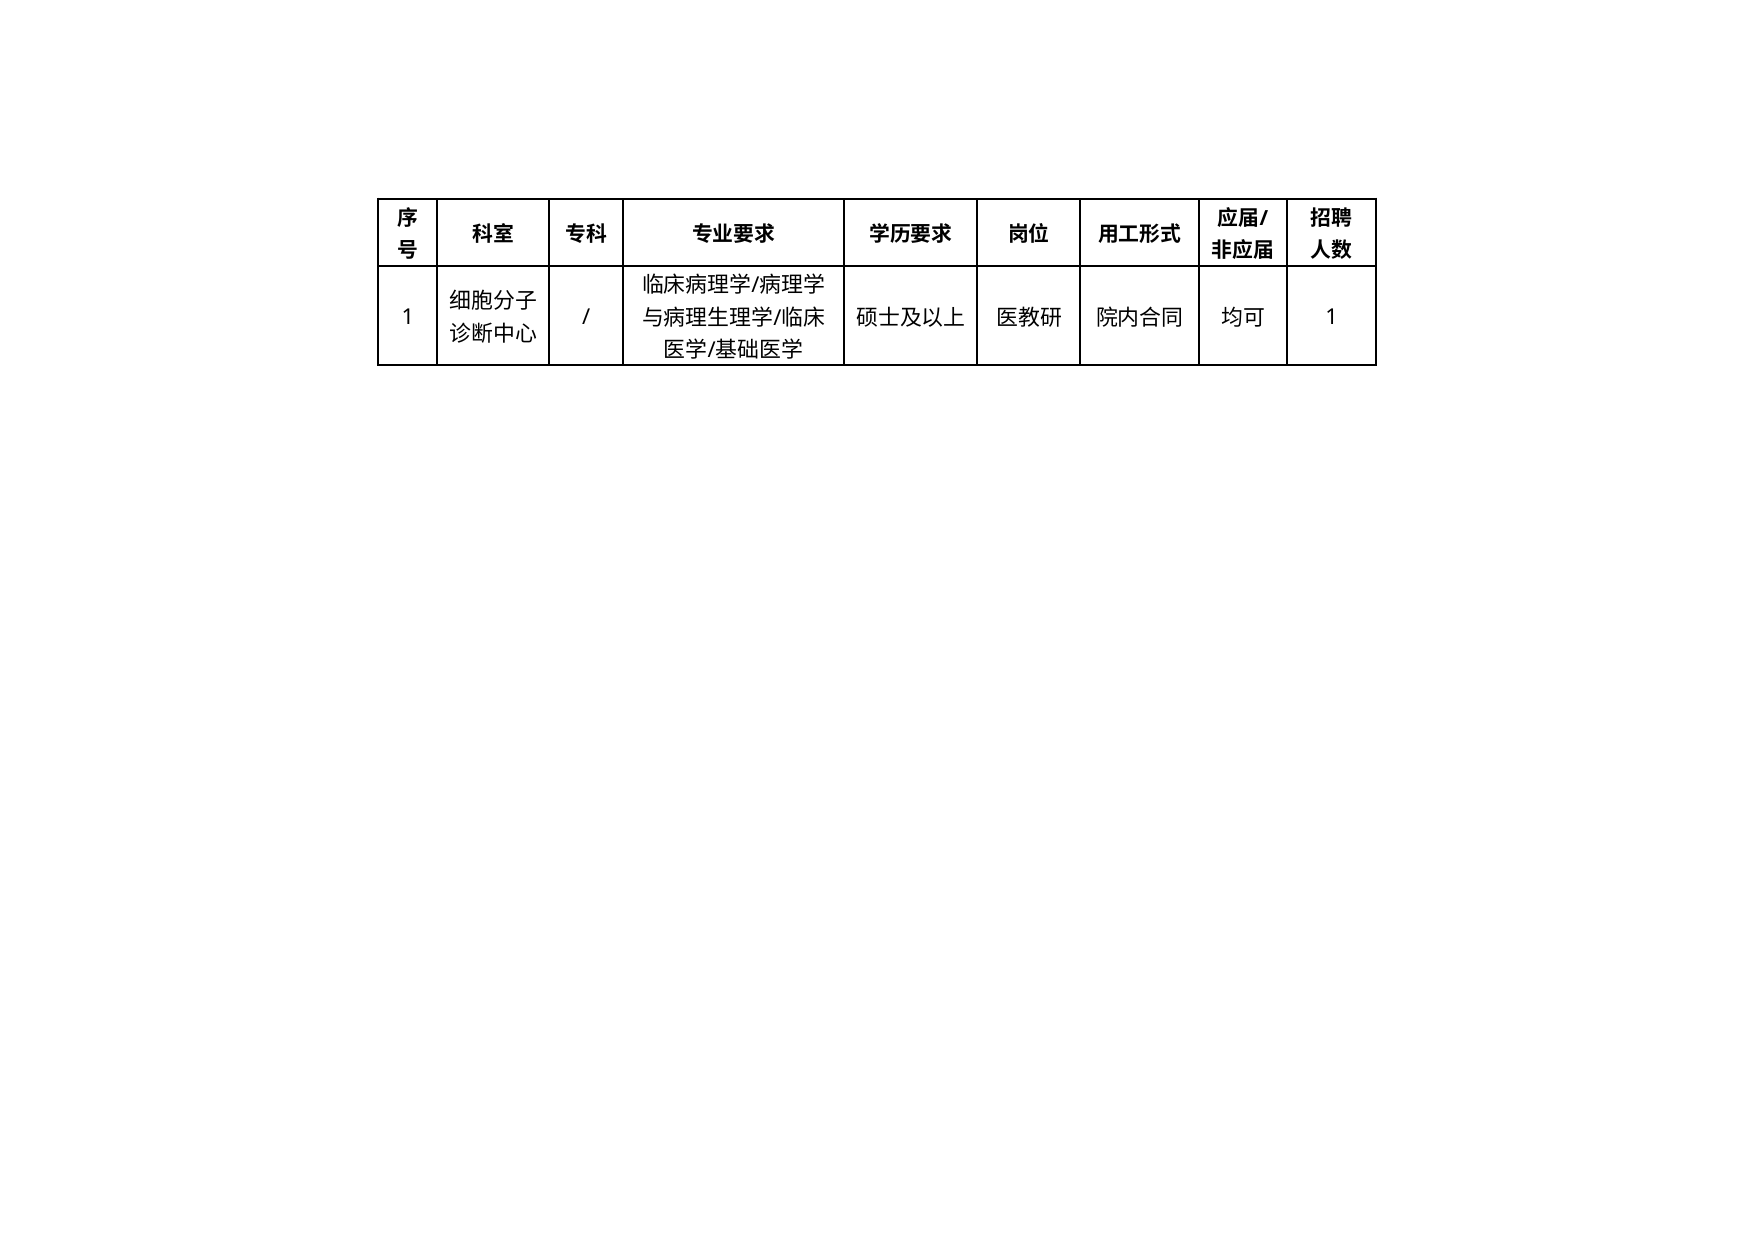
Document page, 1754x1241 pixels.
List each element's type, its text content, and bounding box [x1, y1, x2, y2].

table_cell 均可 [1200, 267, 1286, 364]
table_header 序号 [379, 200, 436, 265]
table_header 用工形式 [1081, 200, 1198, 265]
table_header 岗位 [978, 200, 1079, 265]
table_header 应届/非应届 [1200, 200, 1286, 265]
table_cell 临床病理学/病理学与病理生理学/临床医学/基础医学 [624, 267, 843, 364]
table_header 学历要求 [845, 200, 976, 265]
table_cell 1 [379, 267, 436, 364]
table_cell 细胞分子诊断中心 [438, 267, 548, 364]
table_header 招聘 人数 [1288, 200, 1375, 265]
table_header 专业要求 [624, 200, 843, 265]
table_header 科室 [438, 200, 548, 265]
table_cell 1 [1288, 267, 1375, 364]
table_header 专科 [550, 200, 622, 265]
table_cell 硕士及以上 [845, 267, 976, 364]
table_cell 医教研 [978, 267, 1079, 364]
table_cell / [550, 267, 622, 364]
table_cell 院内合同 [1081, 267, 1198, 364]
